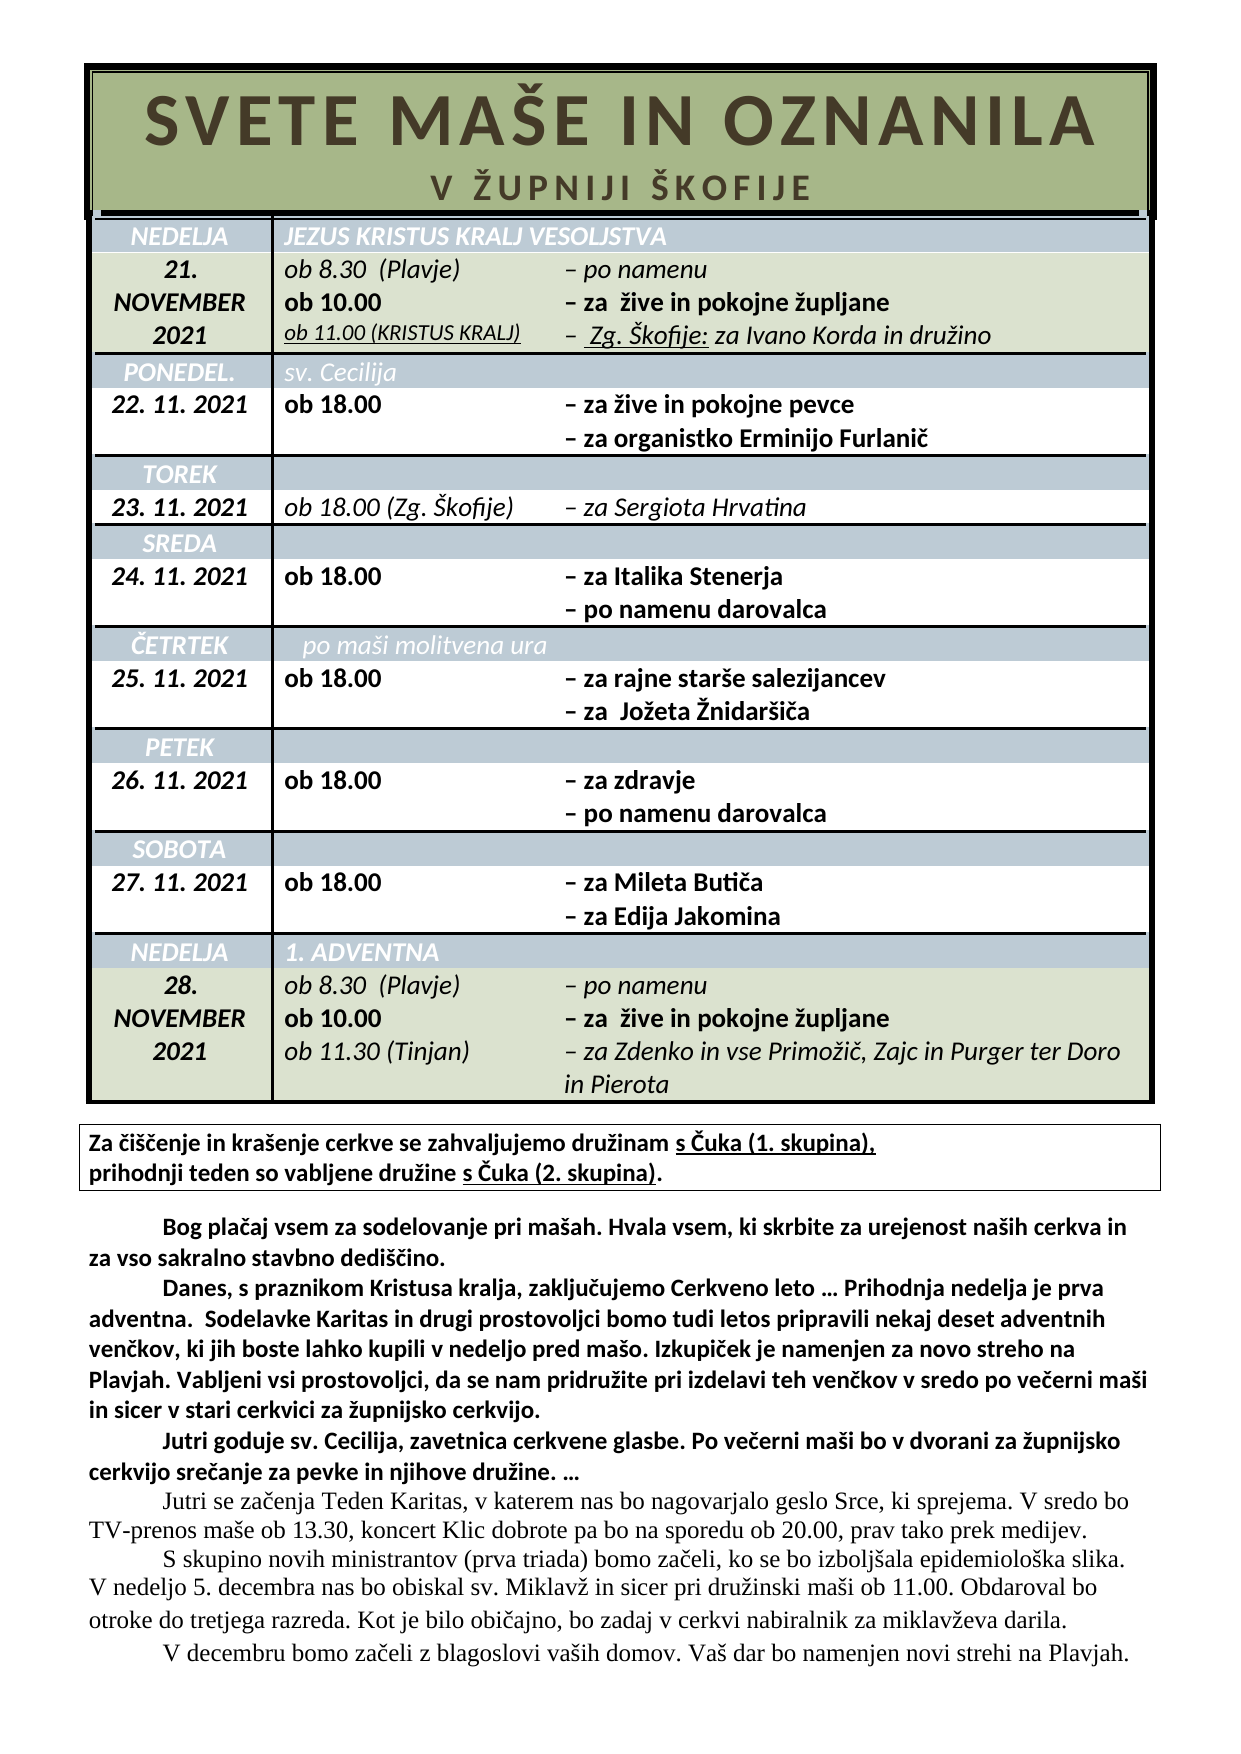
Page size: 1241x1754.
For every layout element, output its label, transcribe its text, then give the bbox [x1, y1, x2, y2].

table_cell 22. 11. 2021 [92, 388, 271, 454]
table_cell 1. ADVENTNA [274, 932, 1149, 968]
table_cell 24. 11. 2021 [92, 559, 271, 625]
table_cell 25. 11. 2021 [92, 661, 271, 727]
table_cell – za Sergiota Hrvatina [553, 490, 1149, 523]
table_cell SOBOTA [92, 830, 271, 866]
text Jutri se začenja Teden Karitas, v katerem nas bo nagovarjalo geslo Srce, ki sprejema. V sredo bo TV-prenos maše ob 13.30, koncert Klic dobrote pa bo na sporedu ob 20.00, prav tako prek medijev. [89, 1486, 1152, 1544]
table_cell NEDELJA [92, 932, 271, 968]
table_cell – za Italika Stenerja – po namenu darovalca [553, 559, 1149, 625]
table_cell – za rajne starše salezijancev – za Jožeta Žnidaršiča [553, 661, 1149, 727]
table_cell ob 8.30 (Plavje) ob 10.00 ob 11.30 (Tinjan) [274, 968, 553, 1100]
table_cell – za zdravje – po namenu darovalca [553, 764, 1149, 829]
table_cell PETEK [92, 727, 271, 763]
table_cell JEZUS KRISTUS KRALJ VESOLJSTVA [274, 210, 1149, 252]
table_cell SREDA [92, 523, 271, 559]
table_cell ČETRTEK [92, 625, 271, 661]
table_cell – za Mileta Butiča – za Edija Jakomina [553, 866, 1149, 932]
table_cell 28. NOVEMBER 2021 [92, 968, 271, 1100]
table_cell 23. 11. 2021 [92, 490, 271, 523]
text Bog plačaj vsem za sodelovanje pri mašah. Hvala vsem, ki skrbite za urejenost naših cerkva in za vso sakralno stavbno dediščino. [89, 1211, 1152, 1272]
table_cell 21. NOVEMBER 2021 [92, 253, 271, 352]
table_cell ob 18.00 [274, 388, 553, 454]
table_header SVETE MAŠE IN OZNANILA V ŽUPNIJI ŠKOFIJE [93, 73, 1147, 210]
table_cell – za žive in pokojne pevce – za organistko Erminijo Furlanič [553, 388, 1149, 454]
text S skupino novih ministrantov (prva triada) bomo začeli, ko se bo izboljšala epidemiološka slika. [89, 1544, 1152, 1572]
table_cell – po namenu – za žive in pokojne župljane – Zg. Škofije: za Ivano Korda in družino [553, 253, 1149, 352]
table_cell 26. 11. 2021 [92, 764, 271, 829]
table_cell – po namenu – za žive in pokojne župljane – za Zdenko in vse Primožič, Zajc in Purger ter Doro in Pierota [553, 968, 1149, 1100]
table_cell sv. Cecilija [274, 352, 1149, 388]
table_cell NEDELJA [92, 210, 271, 252]
table_cell [274, 454, 1149, 490]
table_cell TOREK [92, 454, 271, 490]
table_cell PONEDEL. [92, 352, 271, 388]
table_cell ob 8.30 (Plavje) ob 10.00 ob 11.00 (KRISTUS KRALJ) [274, 253, 553, 352]
text Jutri goduje sv. Cecilija, zavetnica cerkvene glasbe. Po večerni maši bo v dvorani za župnijsko cerkvijo srečanje za pevke in njihove družine. … [89, 1425, 1152, 1486]
table_cell ob 18.00 (Zg. Škofije) [274, 490, 553, 523]
table_cell ob 18.00 [274, 661, 553, 727]
text prihodnji teden so vabljene družine s Čuka (2. skupina). [80, 1154, 1160, 1190]
table_cell po maši molitvena ura [274, 625, 1149, 661]
table_cell [274, 830, 1149, 866]
table_cell [274, 523, 1149, 559]
table_cell [274, 727, 1149, 763]
text V decembru bomo začeli z blagoslovi vaših domov. Vaš dar bo namenjen novi strehi na Plavjah. [89, 1638, 1152, 1667]
table_cell ob 18.00 [274, 559, 553, 625]
table_cell ob 18.00 [274, 866, 553, 932]
text V nedeljo 5. decembra nas bo obiskal sv. Miklavž in sicer pri družinski maši ob 11.00. Obdaroval bo otroke do tretjega razreda. Kot je bilo običajno, bo zadaj v cerkvi nabiralnik za miklavževa darila. [89, 1572, 1152, 1634]
table_cell 27. 11. 2021 [92, 866, 271, 932]
table_cell ob 18.00 [274, 764, 553, 829]
text Danes, s praznikom Kristusa kralja, zaključujemo Cerkveno leto … Prihodnja nedelja je prva adventna. Sodelavke Karitas in drugi prostovoljci bomo tudi letos pripravili nekaj deset adventnih venčkov, ki jih boste lahko kupili v nedeljo pred mašo. Izkupiček je namenjen za novo streho na Plavjah. Vabljeni vsi prostovoljci, da se nam pridružite pri izdelavi teh venčkov v sredo po večerni maši in sicer v stari cerkvici za župnijsko cerkvijo. [89, 1272, 1152, 1425]
text Za čiščenje in krašenje cerkve se zahvaljujemo družinam s Čuka (1. skupina), [80, 1125, 1160, 1154]
